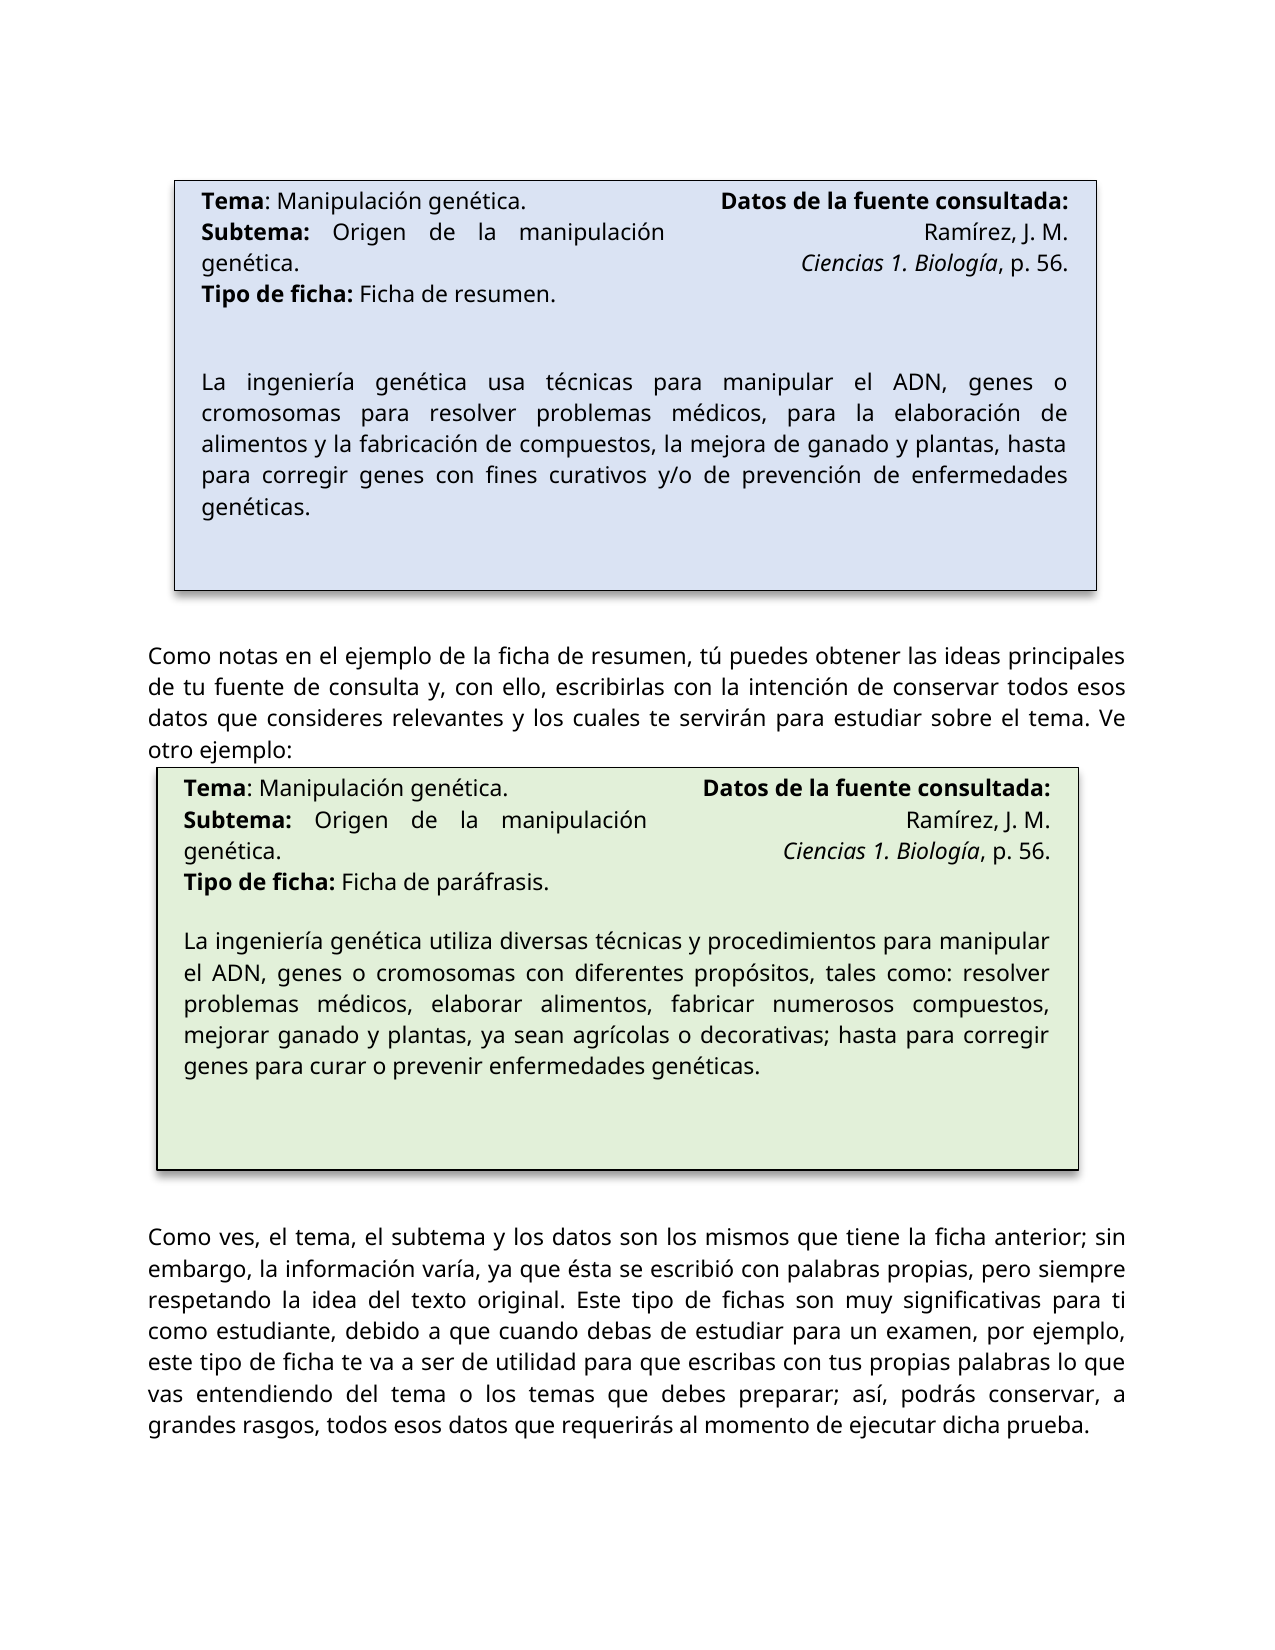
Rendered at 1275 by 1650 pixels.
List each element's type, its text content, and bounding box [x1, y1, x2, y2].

text Como ves, el tema, el subtema y los datos son los mismos que tiene la ficha anterior; sin embargo, la información varía, ya que ésta se escribió con palabras propias, pero siempre respetando la idea del texto original. Este tipo de fichas son muy significativas para ti como estudiante, debido a que cuando debas de estudiar para un examen, por ejemplo, este tipo de ficha te va a ser de utilidad para que escribas con tus propias palabras lo que vas entendiendo del tema o los temas que debes preparar; así, podrás conservar, a grandes rasgos, todos esos datos que requerirás al momento de ejecutar dicha prueba. [148, 1221, 1127, 1440]
text Como notas en el ejemplo de la ficha de resumen, tú puedes obtener las ideas principales de tu fuente de consulta y, con ello, escribirlas con la intención de conservar todos esos datos que consideres relevantes y los cuales te servirán para estudiar sobre el tema. Ve otro ejemplo: [148, 640, 1127, 765]
